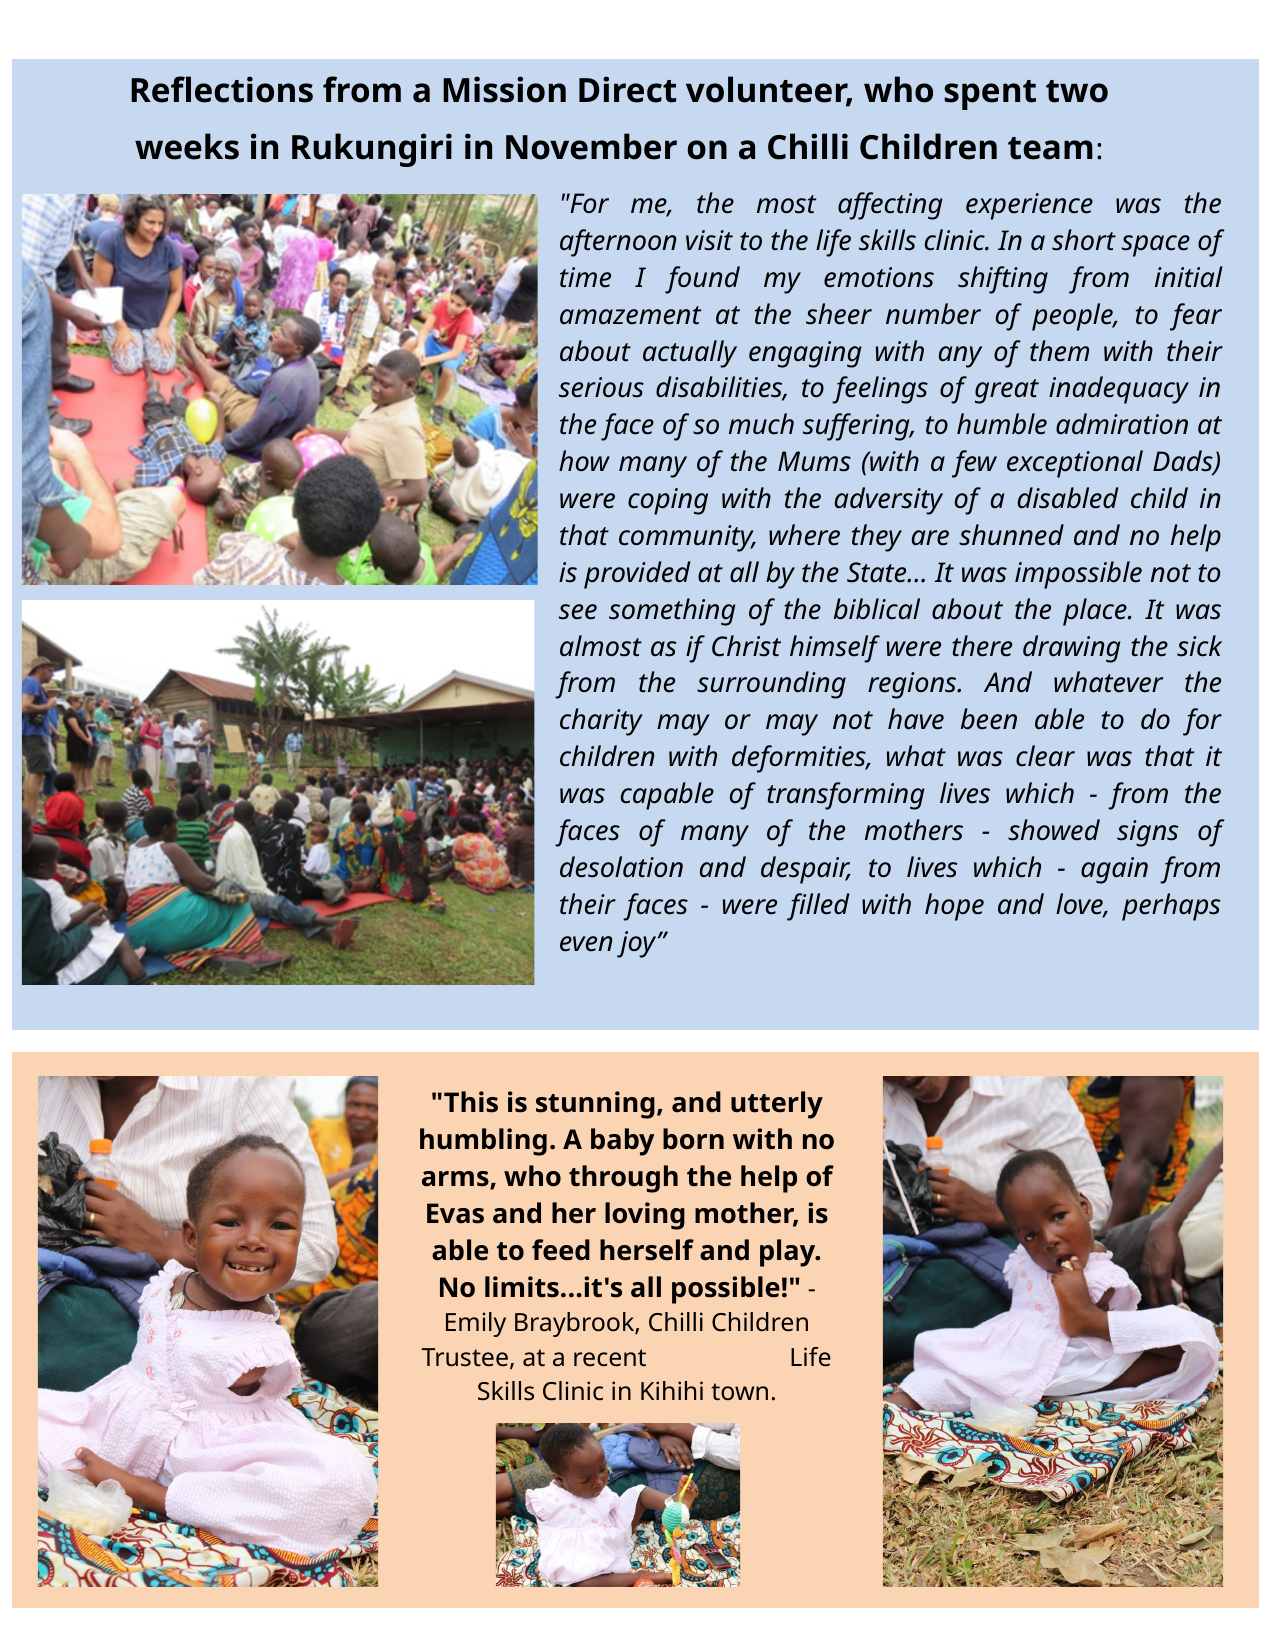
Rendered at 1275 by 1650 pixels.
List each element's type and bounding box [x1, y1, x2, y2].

picture [21, 600, 535, 985]
picture [37, 1076, 379, 1587]
picture [495, 1423, 740, 1587]
picture [21, 194, 538, 585]
picture [882, 1076, 1224, 1587]
